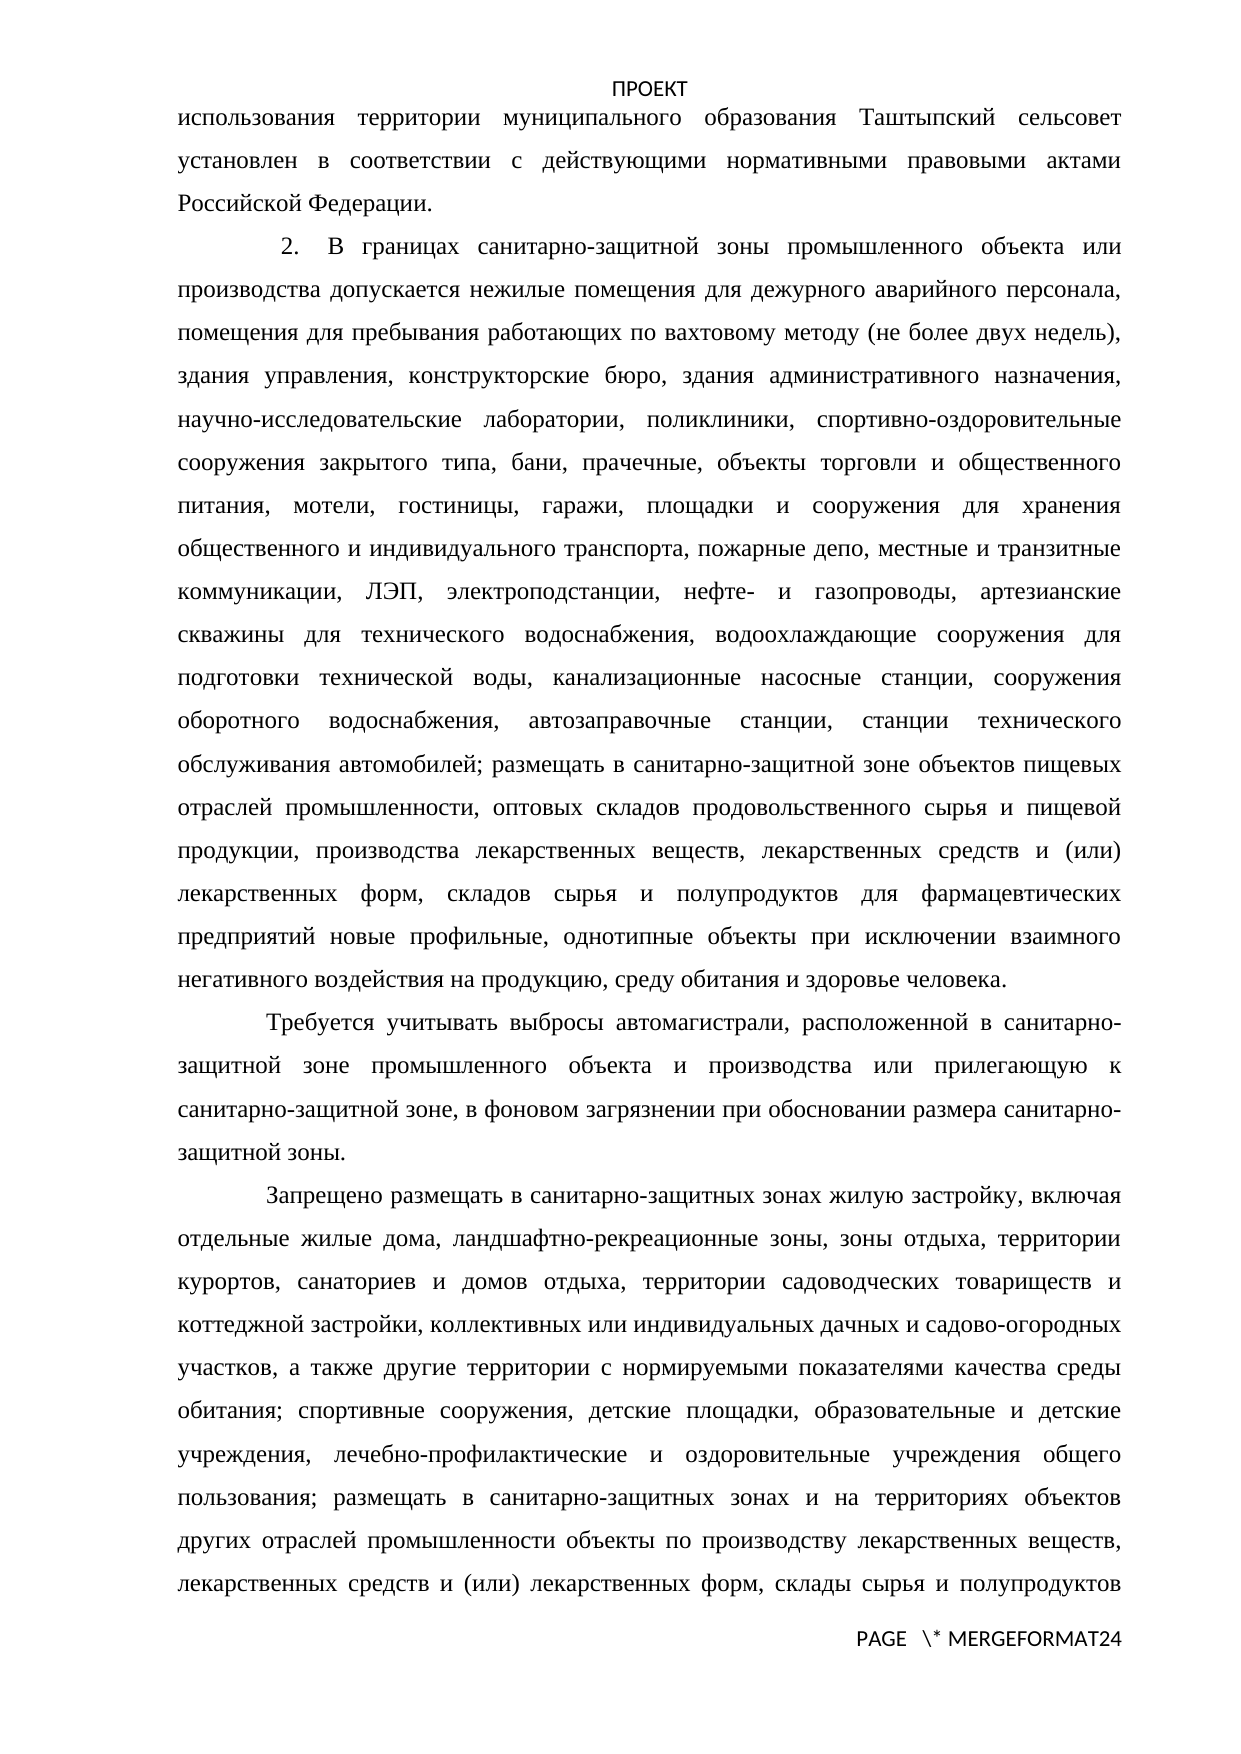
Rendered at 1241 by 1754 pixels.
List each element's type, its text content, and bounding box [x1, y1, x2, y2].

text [177, 1180, 1122, 1597]
list В границах санитарно-защитной зоны промышленного объекта или производства допускается нежилые помещения для дежурного аварийного персонала, помещения для пребывания работающих по вахтовому методу (не более двух недель), здания управления, конструкторские бюро, здания административного назначения, научно-исследовательские лаборатории, поликлиники, спортивно-оздоровительные сооружения закрытого типа, бани, прачечные, объекты торговли и общественного питания, мотели, гостиницы, гаражи, площадки и сооружения для хранения общественного и индивидуального транспорта, пожарные депо, местные и транзитные коммуникации, ЛЭП, электроподстанции, нефте- и газопроводы, артезианские скважины для технического водоснабжения, водоохлаждающие сооружения для подготовки технической воды, канализационные насосные станции, сооружения оборотного водоснабжения, автозаправочные станции, станции технического обслуживания автомобилей; размещать в санитарно-защитной зоне объектов пищевых отраслей промышленности, оптовых складов продовольственного сырья и пищевой продукции, производства лекарственных веществ, лекарственных средств и (или) лекарственных форм, складов сырья и полупродуктов для фармацевтических предприятий новые профильные, однотипные объекты при исключении взаимного негативного воздействия на продукцию, среду обитания и здоровье человека. [177, 231, 1122, 993]
text Требуется учитывать выбросы автомагистрали, расположенной в санитарно-защитной зоне промышленного объекта и производства или прилегающую к санитарно-защитной зоне, в фоновом загрязнении при обосновании размера санитарно-защитной зоны. [177, 1007, 1122, 1166]
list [177, 102, 1122, 217]
